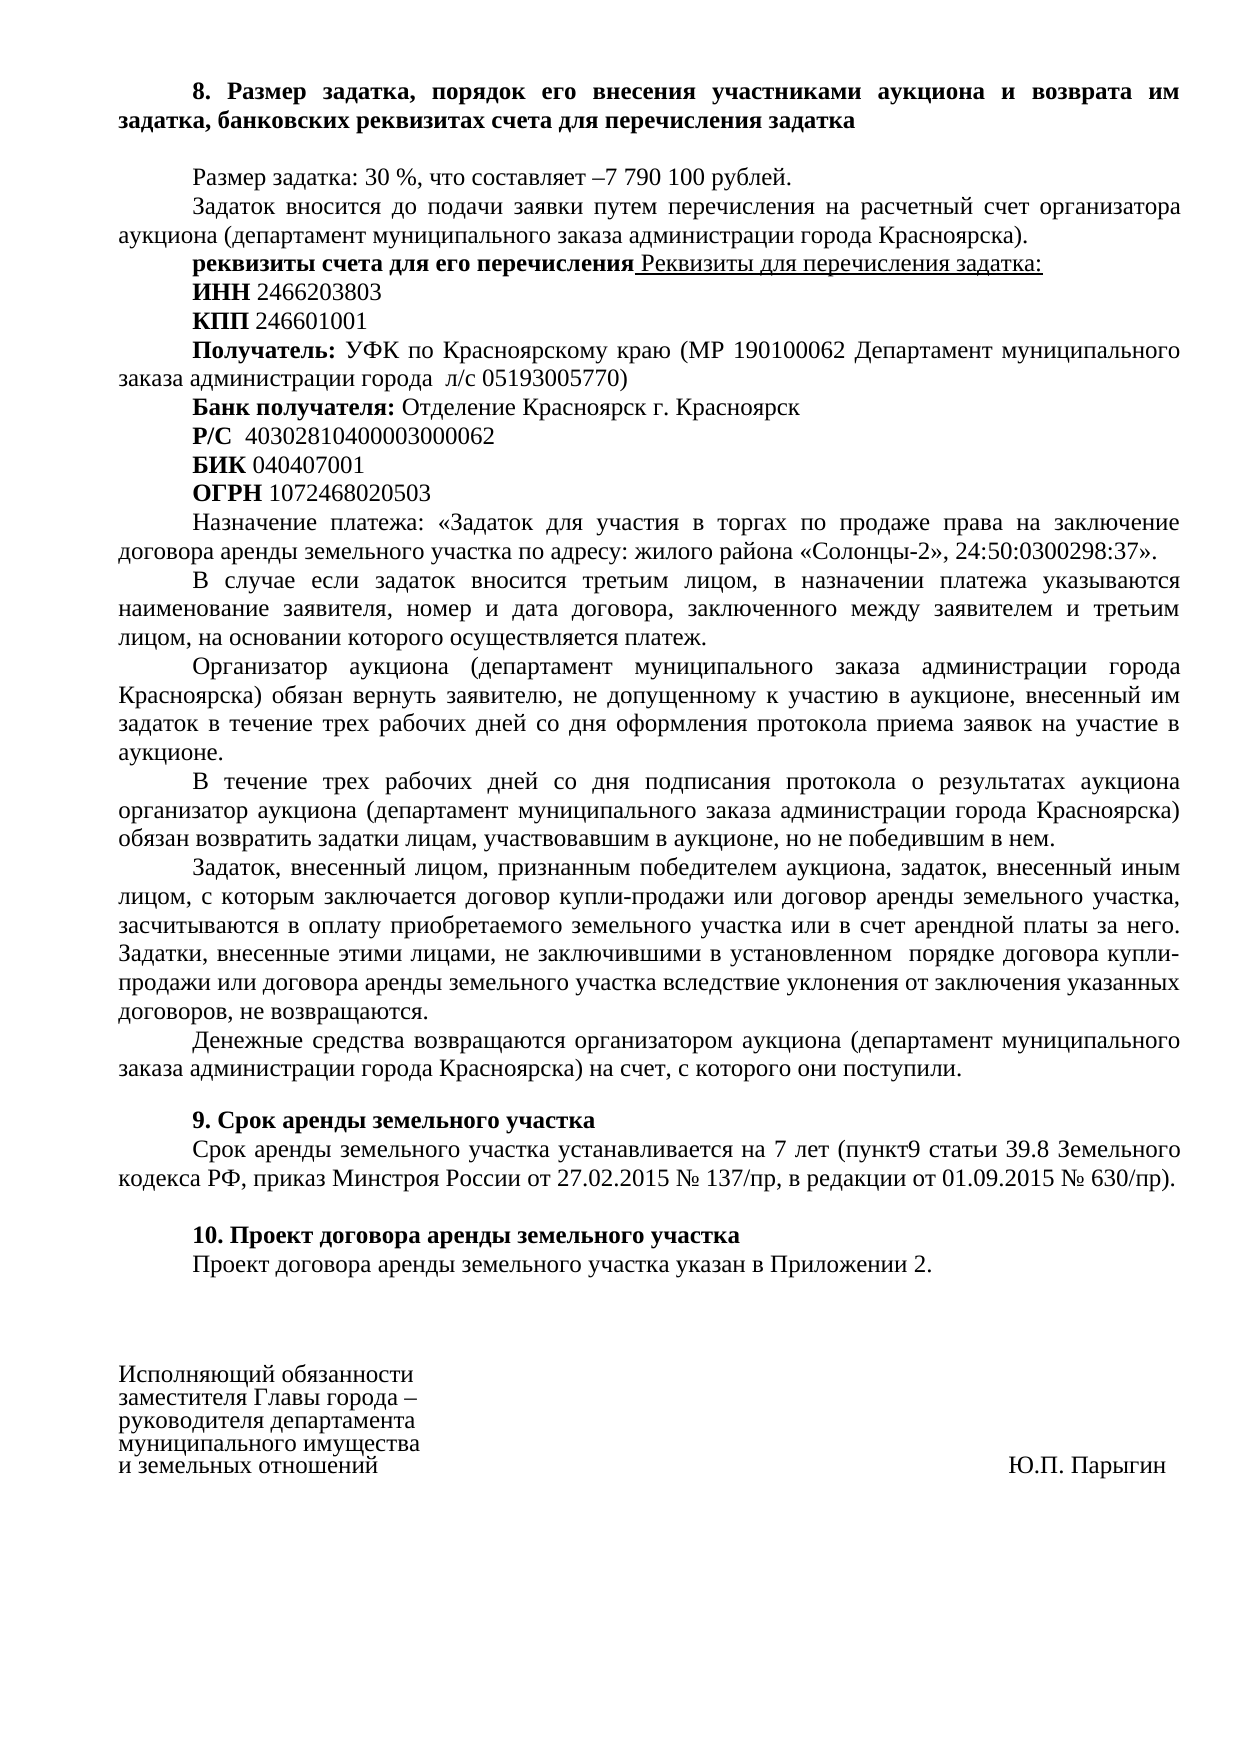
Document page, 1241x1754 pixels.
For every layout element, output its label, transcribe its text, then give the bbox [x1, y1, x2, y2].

title Назначение платежа: «Задаток для участия в торгах по продаже права на заключение договора аренды земельного участка по адресу: жилого района «Солонцы-2», 24:50:0300298:37». [118, 507, 1181, 565]
text ОГРН 1072468020503 [118, 478, 1181, 507]
text муниципального имущества [118, 1433, 1181, 1456]
text Исполняющий обязанности [118, 1364, 1181, 1387]
text заместителя Главы города – [118, 1387, 1181, 1410]
text ИНН 2466203803 [118, 277, 1181, 306]
text Организатор аукциона (департамент муниципального заказа администрации города Красноярска) обязан вернуть заявителю, не допущенному к участию в аукционе, внесенный им задаток в течение трех рабочих дней со дня оформления протокола приема заявок на участие в аукционе. [118, 651, 1181, 766]
text В течение трех рабочих дней со дня подписания протокола о результатах аукциона организатор аукциона (департамент муниципального заказа администрации города Красноярска) обязан возвратить задатки лицам, участвовавшим в аукционе, но не победившим в нем. [118, 766, 1181, 852]
text реквизиты счета для его перечисления Реквизиты для перечисления задатка: [118, 248, 1181, 277]
text Задаток, внесенный лицом, признанным победителем аукциона, задаток, внесенный иным лицом, с которым заключается договор купли-продажи или договор аренды земельного участка, засчитываются в оплату приобретаемого земельного участка или в счет арендной платы за него. Задатки, внесенные этими лицами, не заключившими в установленном порядке договора купли-продажи или договора аренды земельного участка вследствие уклонения от заключения указанных договоров, не возвращаются. [118, 852, 1181, 1025]
title В случае если задаток вносится третьим лицом, в назначении платежа указываются наименование заявителя, номер и дата договора, заключенного между заявителем и третьим лицом, на основании которого осуществляется платеж. [118, 565, 1181, 651]
text Задаток вносится до подачи заявки путем перечисления на расчетный счет организатора аукциона (департамент муниципального заказа администрации города Красноярска). [118, 191, 1181, 248]
text Срок аренды земельного участка устанавливается на 7 лет (пункт9 статьи 39.8 Земельного кодекса РФ, приказ Минстроя России от 27.02.2015 № 137/пр, в редакции от 01.09.2015 № 630/пр). [118, 1134, 1181, 1191]
text Размер задатка: 30 %, что составляет –7 790 100 рублей. [118, 162, 1181, 191]
text Р/С 40302810400003000062 [118, 421, 1181, 450]
text БИК 040407001 [118, 450, 1181, 478]
text и земельных отношений Ю.П. Парыгин [118, 1456, 1181, 1478]
text 10. Проект договора аренды земельного участка [118, 1220, 1181, 1249]
text Получатель: УФК по Красноярскому краю (МР 190100062 Департамент муниципального заказа администрации города л/с 05193005770) [118, 335, 1181, 392]
text Банк получателя: Отделение Красноярск г. Красноярск [118, 392, 1181, 421]
text КПП 246601001 [118, 306, 1181, 335]
text 8. Размер задатка, порядок его внесения участниками аукциона и возврата им задатка, банковских реквизитах счета для перечисления задатка [118, 76, 1181, 133]
text Проект договора аренды земельного участка указан в Приложении 2. [118, 1249, 1181, 1278]
text руководителя департамента [118, 1410, 1181, 1433]
text Денежные средства возвращаются организатором аукциона (департамент муниципального заказа администрации города Красноярска) на счет, с которого они поступили. [118, 1025, 1181, 1082]
text 9. Срок аренды земельного участка [118, 1105, 1181, 1134]
